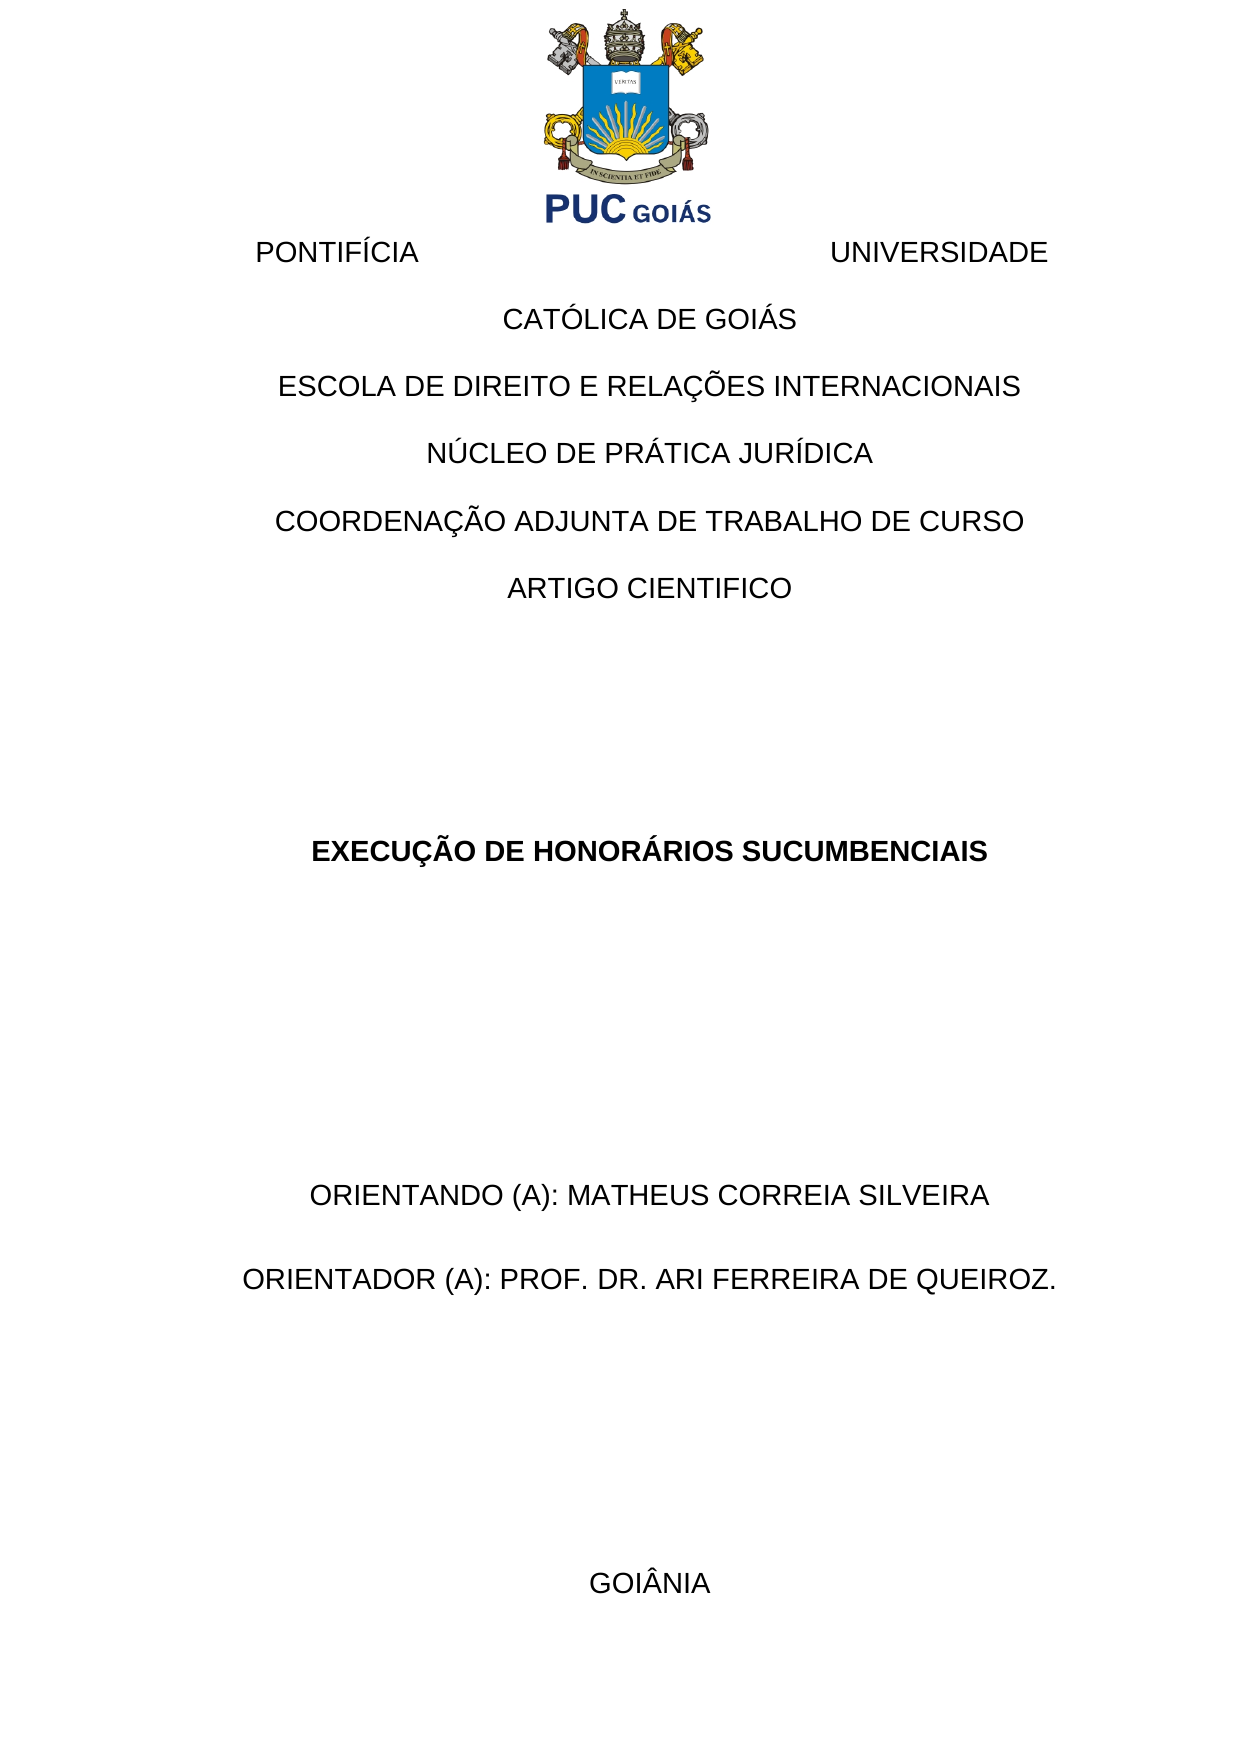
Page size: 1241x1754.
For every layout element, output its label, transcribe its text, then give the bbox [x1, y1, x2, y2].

text GOIÂNIA [177, 1566, 1122, 1599]
text NÚCLEO DE PRÁTICA JURÍDICA [177, 436, 1122, 470]
picture [515, 0, 738, 235]
text COORDENAÇÃO ADJUNTA DE TRABALHO DE CURSO [177, 503, 1122, 537]
list EXECUÇÃO DE HONORÁRIOS SUCUMBENCIAIS [177, 834, 1122, 867]
text ORIENTADOR (A): PROF. DR. ARI FERREIRA DE QUEIROZ. [177, 1262, 1122, 1295]
text ESCOLA DE DIREITO E RELAÇÕES INTERNACIONAIS [177, 369, 1122, 403]
text ARTIGO CIENTIFICO [177, 571, 1122, 604]
text ORIENTANDO (A): MATHEUS CORREIA SILVEIRA [177, 1178, 1122, 1211]
text PONTIFÍCIA UNIVERSIDADE CATÓLICA DE GOIÁS [177, 235, 1122, 336]
